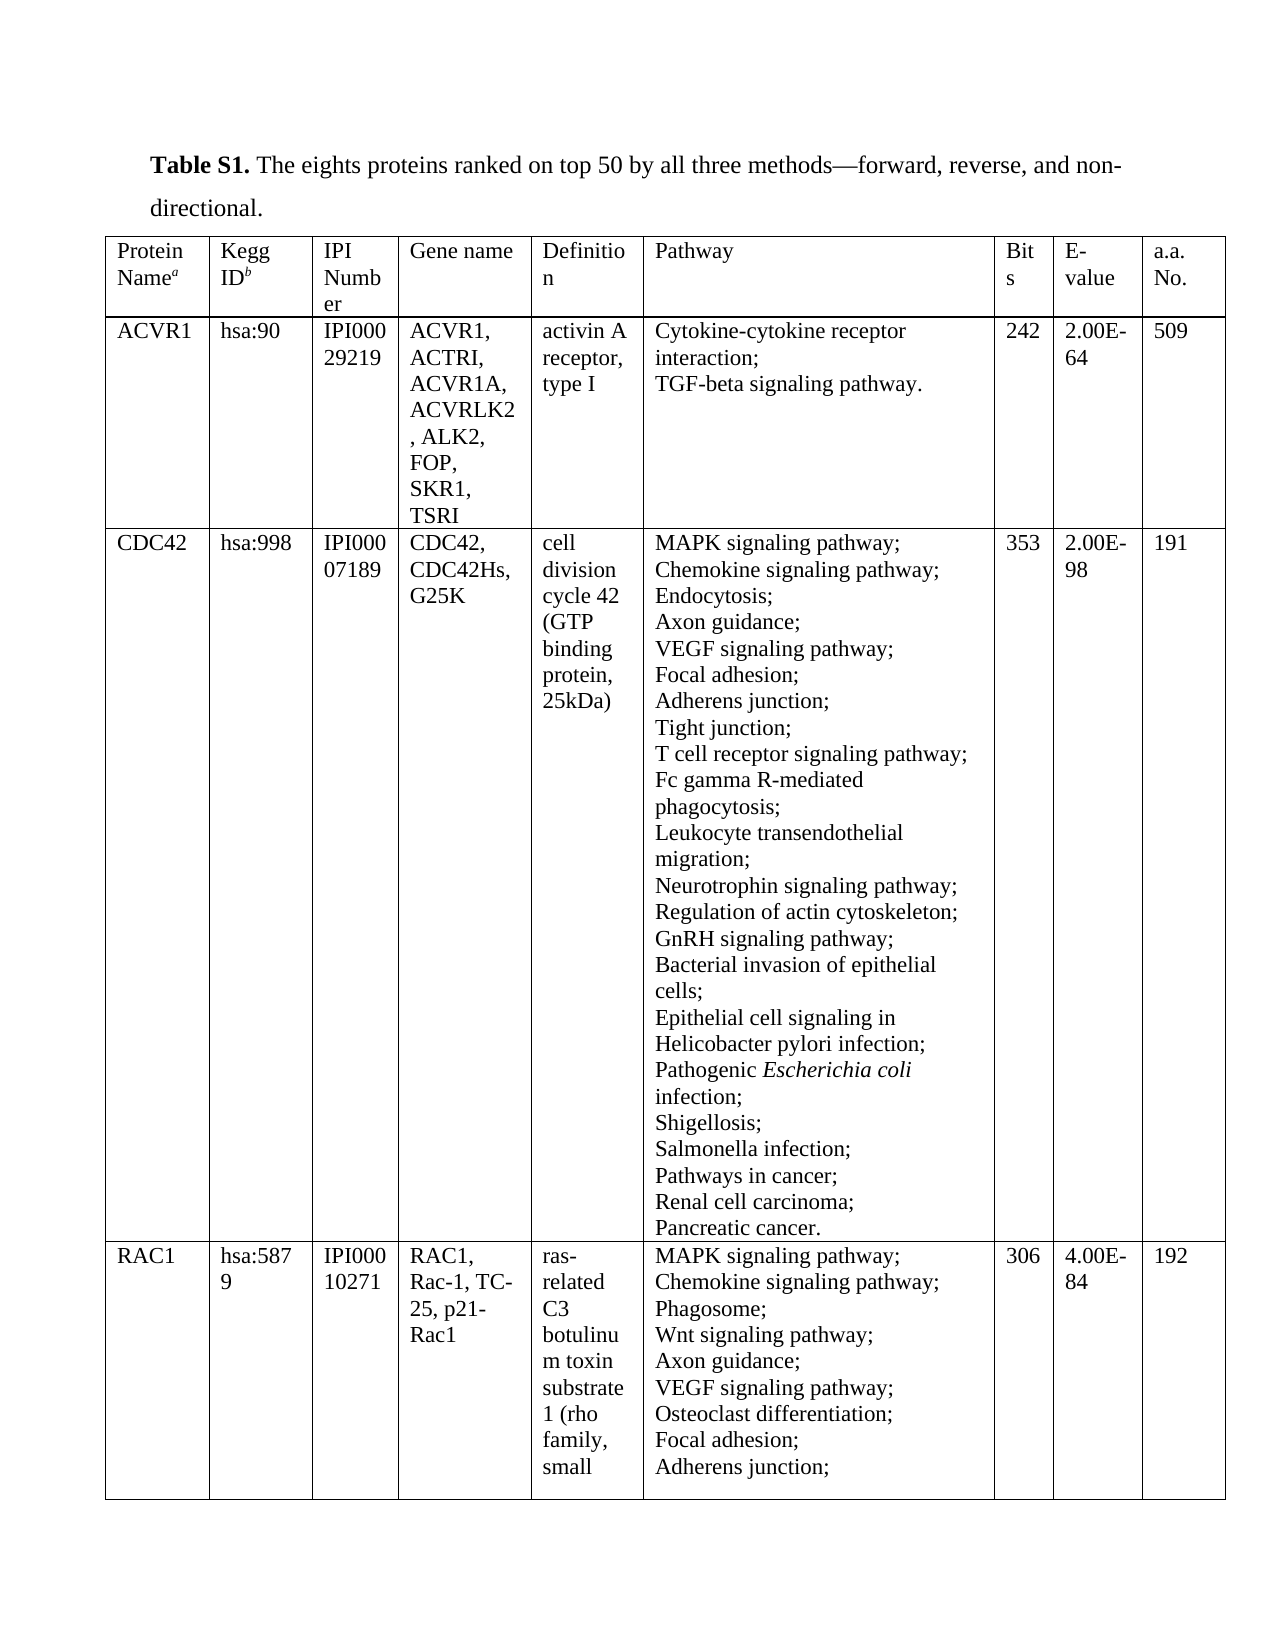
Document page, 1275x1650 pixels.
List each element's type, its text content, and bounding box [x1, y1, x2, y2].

table_cell 509 [1143, 318, 1225, 528]
table_cell 306 [995, 1242, 1053, 1499]
table_cell cell division cycle 42 (GTP binding protein, 25kDa) [532, 529, 643, 1241]
table_cell hsa:90 [210, 318, 312, 528]
text Table S1. The eights proteins ranked on top 50 by all three methods—forward, reverse, and non-directional. [150, 150, 1125, 222]
table_cell IPI00029219 [313, 318, 398, 528]
table_header E-value [1054, 237, 1142, 316]
table_cell CDC42, CDC42Hs, G25K [399, 529, 531, 1241]
table_cell Cytokine-cytokine receptor interaction; TGF-beta signaling pathway. [644, 318, 994, 528]
table_cell 191 [1143, 529, 1225, 1241]
table_cell hsa:5879 [210, 1242, 312, 1499]
table_cell 192 [1143, 1242, 1225, 1499]
table_cell 2.00E-64 [1054, 318, 1142, 528]
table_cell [644, 1242, 994, 1499]
table_cell MAPK signaling pathway; Chemokine signaling pathway; Endocytosis; Axon guidance; VEGF signaling pathway; Focal adhesion; Adherens junction; Tight junction; T cell receptor signaling pathway; Fc gamma R-mediated phagocytosis; Leukocyte transendothelial migration; Neurotrophin signaling pathway; Regulation of actin cytoskeleton; GnRH signaling pathway; Bacterial invasion of epithelial cells; Epithelial cell signaling in Helicobacter pylori infection; Pathogenic Escherichia coli infection; Shigellosis; Salmonella infection; Pathways in cancer; Renal cell carcinoma; Pancreatic cancer. [644, 529, 994, 1241]
table_header Protein Namea [106, 237, 209, 316]
table_cell RAC1 [106, 1242, 209, 1499]
table_cell 2.00E-98 [1054, 529, 1142, 1241]
table_cell 242 [995, 318, 1053, 528]
table_header Pathway [644, 237, 994, 316]
table_header a.a. No. [1143, 237, 1225, 316]
table_header Definition [532, 237, 643, 316]
table_header Gene name [399, 237, 531, 316]
table_cell activin A receptor, type I [532, 318, 643, 528]
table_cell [399, 1242, 531, 1499]
table_header Kegg IDb [210, 237, 312, 316]
table_cell hsa:998 [210, 529, 312, 1241]
table_header IPI Number [313, 237, 398, 316]
table_cell ACVR1 [106, 318, 209, 528]
table_cell CDC42 [106, 529, 209, 1241]
table_cell 353 [995, 529, 1053, 1241]
table_header Bits [995, 237, 1053, 316]
table_cell IPI00007189 [313, 529, 398, 1241]
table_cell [532, 1242, 643, 1499]
table_cell 4.00E-84 [1054, 1242, 1142, 1499]
table_cell IPI00010271 [313, 1242, 398, 1499]
table_cell ACVR1, ACTRI, ACVR1A, ACVRLK2, ALK2, FOP, SKR1, TSRI [399, 318, 531, 528]
